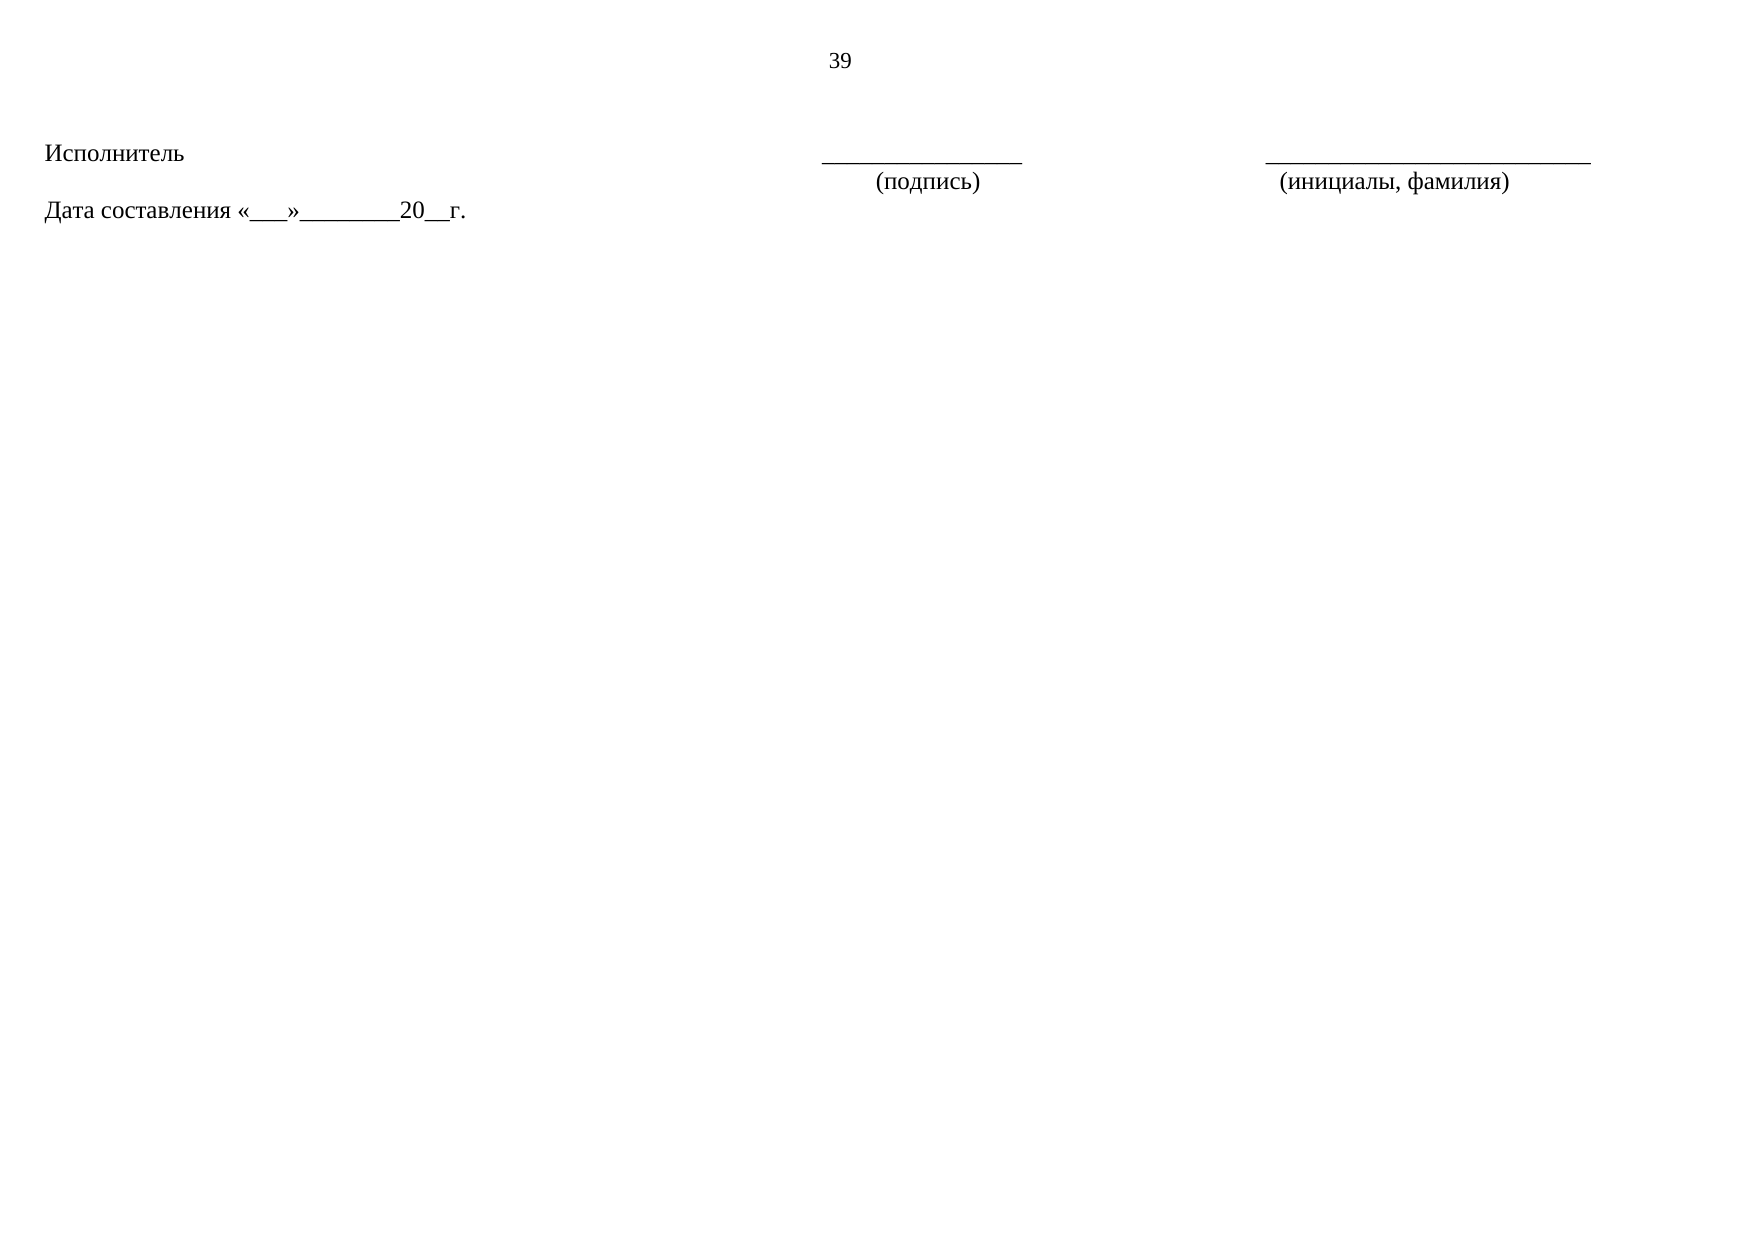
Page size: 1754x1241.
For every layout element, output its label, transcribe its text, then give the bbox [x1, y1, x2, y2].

text (подпись) (инициалы, фамилия) [44, 166, 1636, 195]
text Дата составления «___»________20__г. [44, 195, 1636, 224]
text Исполнитель ________________ __________________________ [44, 138, 1636, 166]
